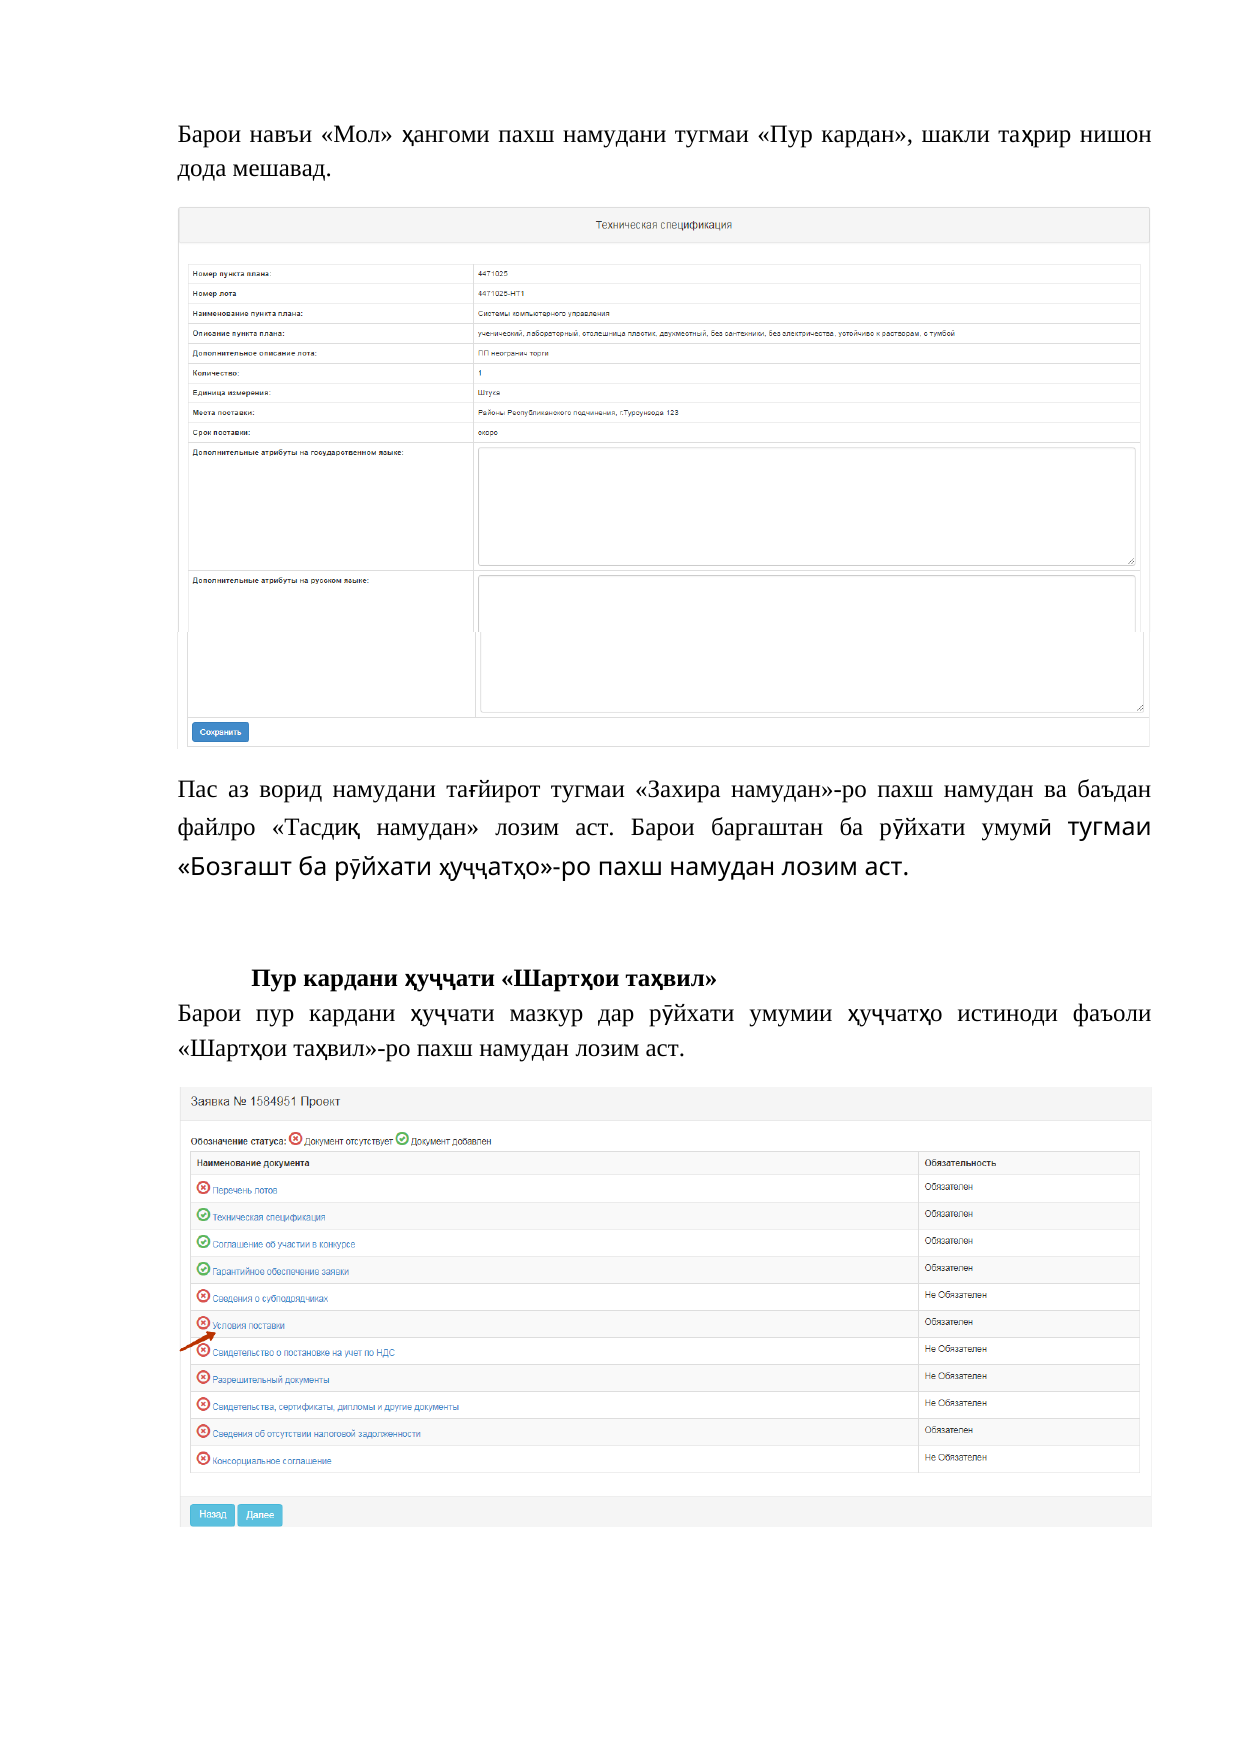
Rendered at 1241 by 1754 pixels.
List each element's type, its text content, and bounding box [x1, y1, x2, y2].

picture [177, 206, 1152, 749]
text Пас аз ворид намудани тағйирот тугмаи «Захира намудан»-ро пахш намудан ва баъдан файлро «Тасдиқ намудан» лозим аст. Барои баргаштан ба рӯйхати умумӣ тугмаи «Бозгашт ба рӯйхати ҳуҷҷатҳо»-ро пахш намудан лозим аст. [177, 773, 1152, 882]
text Барои навъи «Мол» ҳангоми пахш намудани тугмаи «Пур кардан», шакли таҳрир нишон дода мешавад. [177, 118, 1152, 182]
picture [177, 1087, 1152, 1527]
subtitle Пур кардани ҳуҷҷати «Шартҳои таҳвил» [177, 962, 1152, 992]
text Барои пур кардани ҳуҷчати мазкур дар рӯйхати умумии ҳуҷчатҳо истиноди фаъоли «Шартҳои таҳвил»-ро пахш намудан лозим аст. [177, 997, 1152, 1062]
